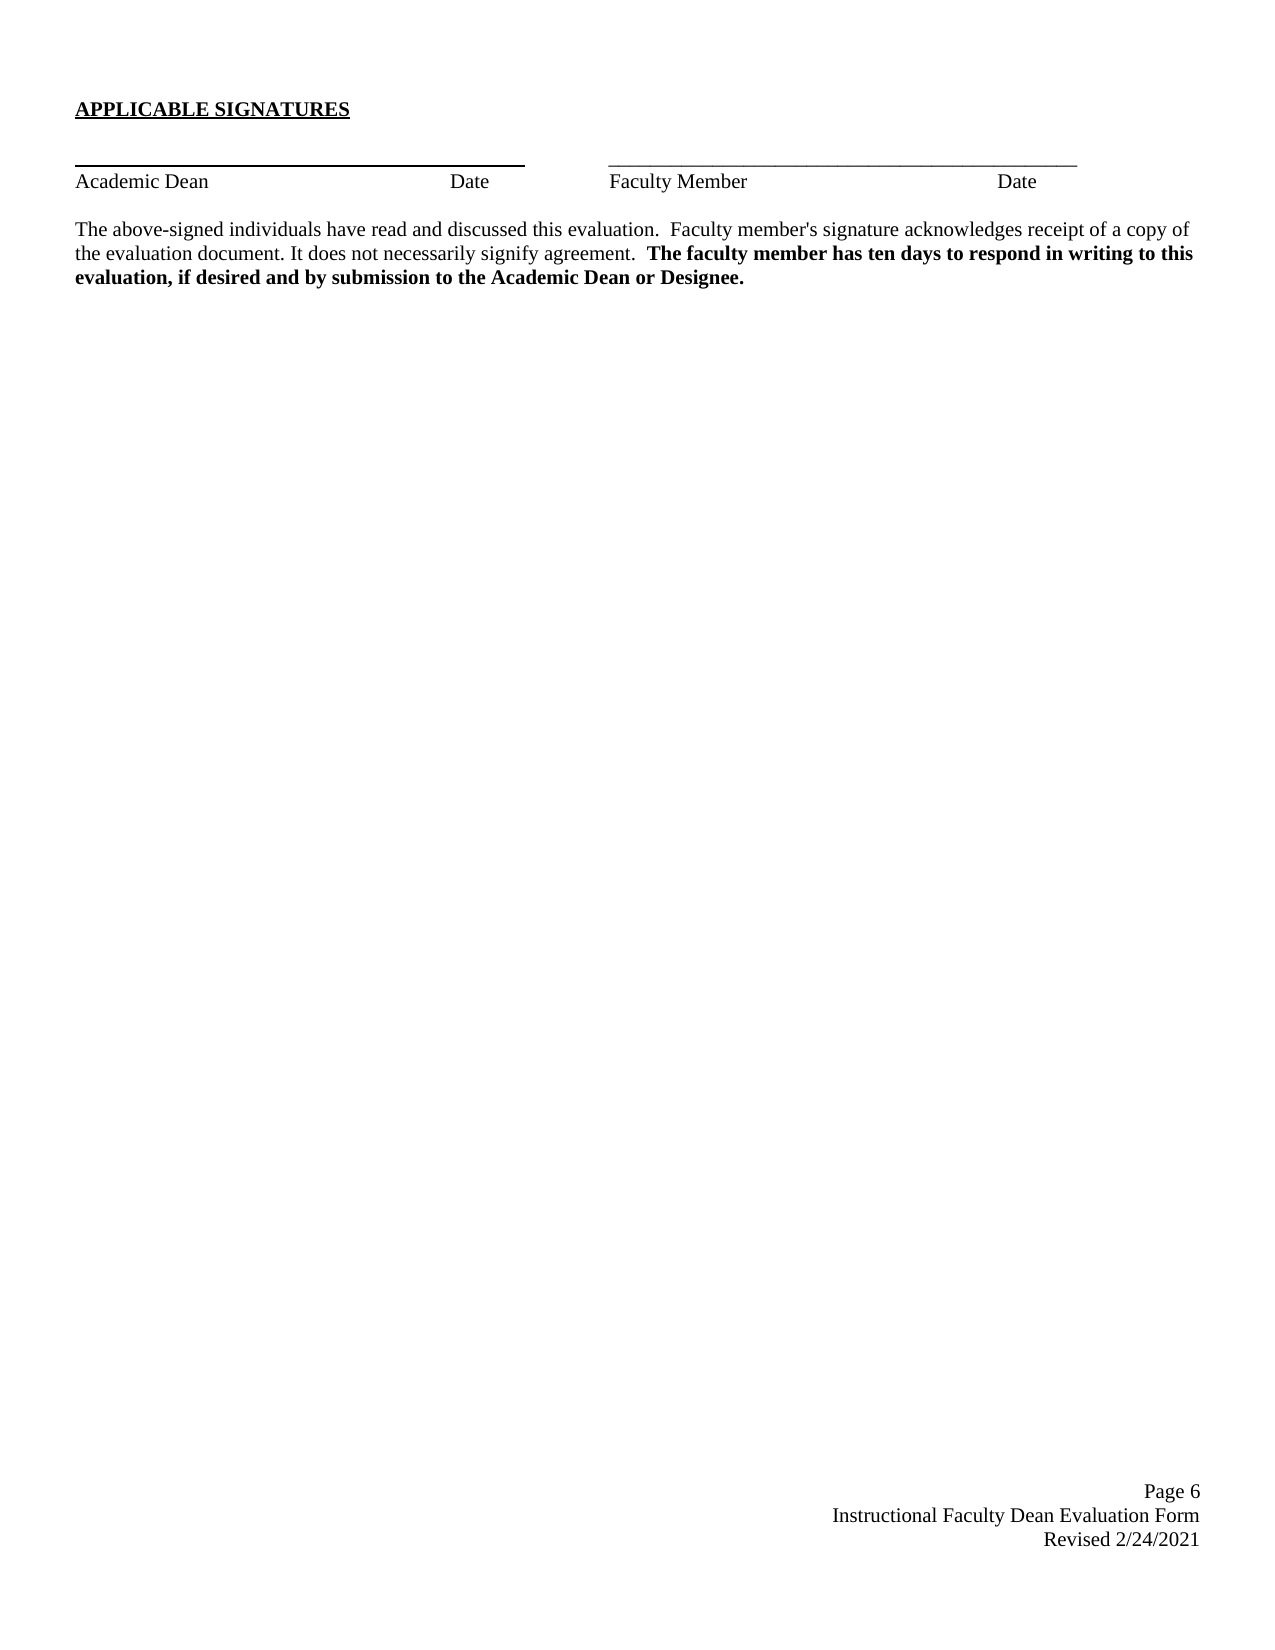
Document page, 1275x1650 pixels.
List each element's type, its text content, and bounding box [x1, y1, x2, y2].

text The above-signed individuals have read and discussed this evaluation. Faculty member's signature acknowledges receipt of a copy of the evaluation document. It does not necessarily signify agreement. The faculty member has ten days to respond in writing to this evaluation, if desired and by submission to the Academic Dean or Designee. [75, 217, 1200, 289]
text Academic Dean Date Faculty Member Date [75, 169, 1200, 193]
text APPLICABLE SIGNATURES [75, 97, 1200, 121]
text _____________________________________________ [75, 145, 1200, 169]
